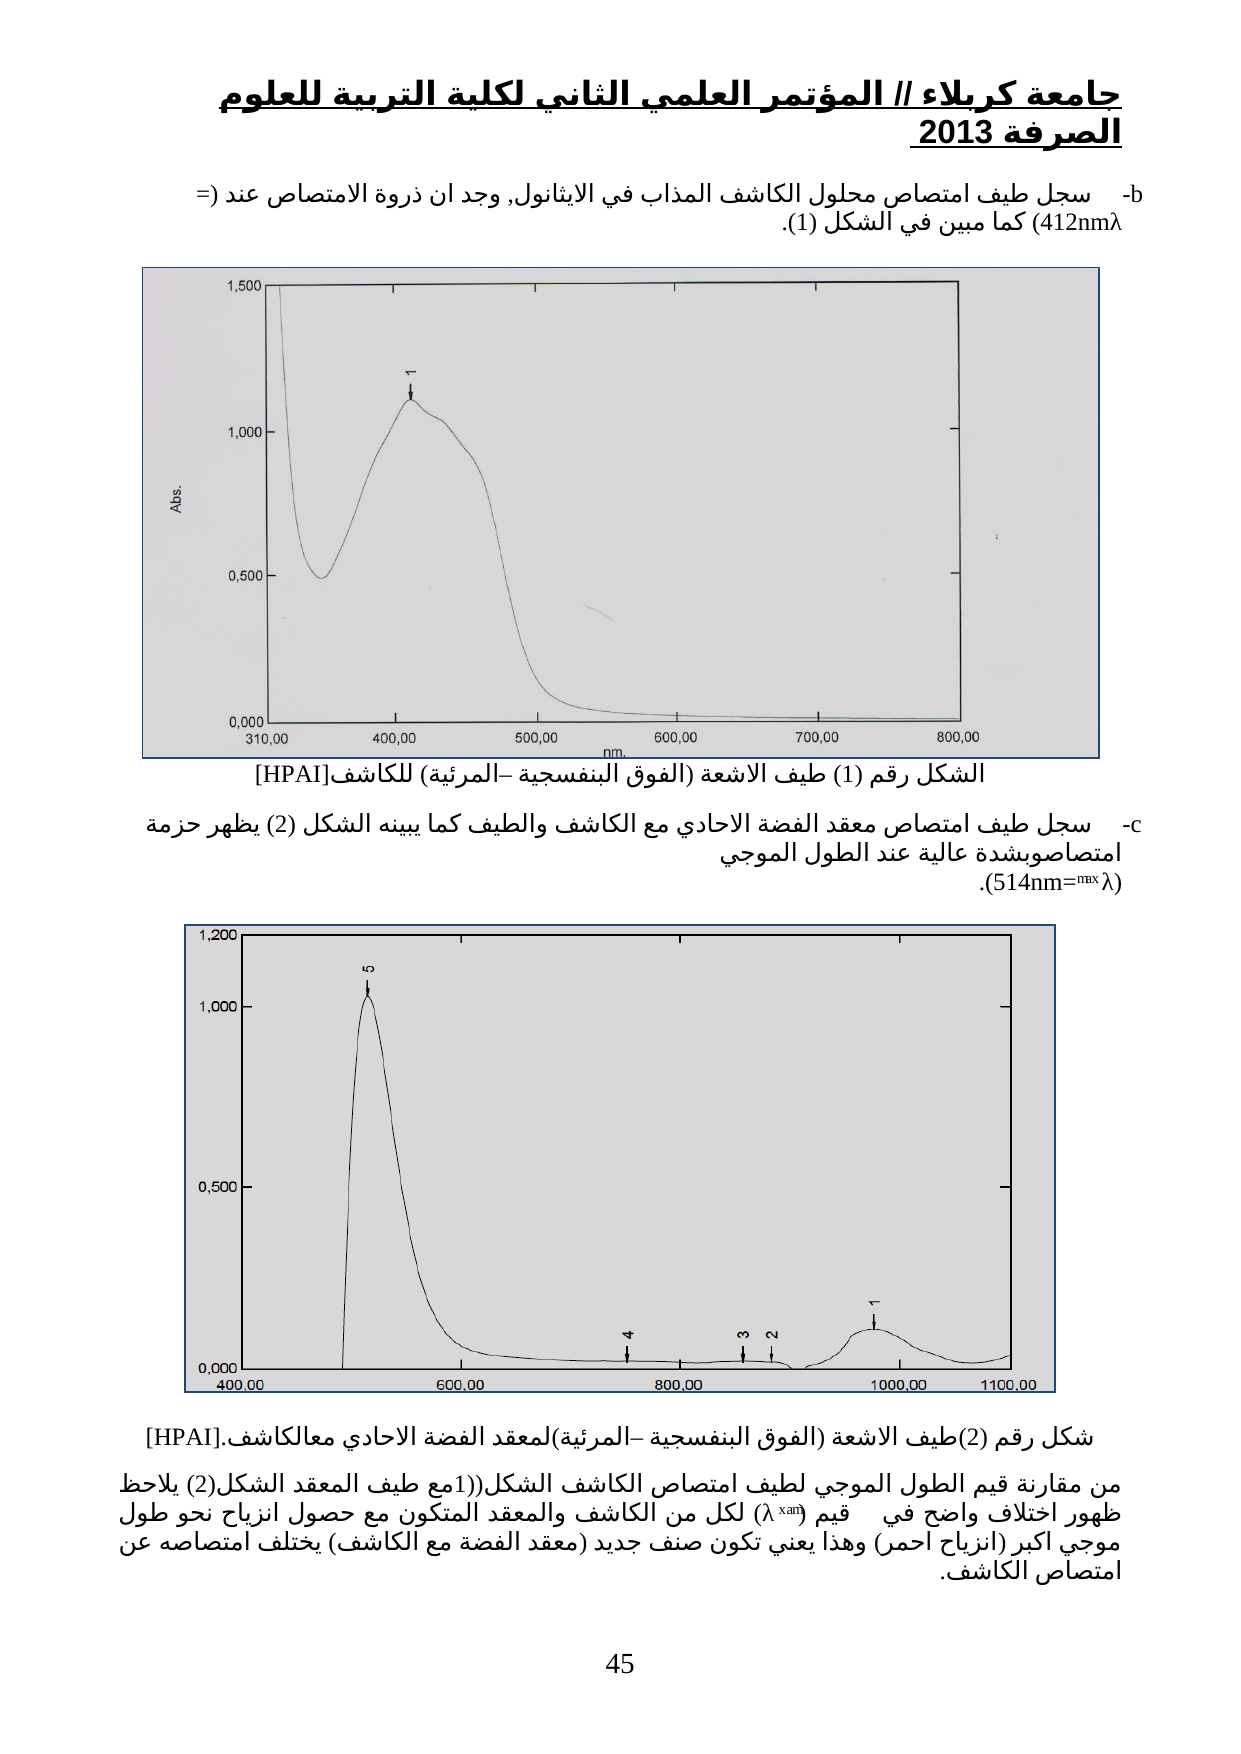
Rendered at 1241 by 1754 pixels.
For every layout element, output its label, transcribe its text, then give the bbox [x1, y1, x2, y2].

text الشكل رقم (1) طيف الاشعة (الفوق البنفسجية –المرئية) للكاشف[HPAI] [118, 759, 1122, 788]
picture [143, 268, 1098, 757]
list سجل طيف امتصاص محلول الكاشف المذاب في الايثانول, وجد ان ذروة الامتصاص عند (=412nmλ) كما مبين في الشكل (1). [118, 179, 1122, 236]
text من مقارنة قيم الطول الموجي لطيف امتصاص الكاشف الشكل((1مع طيف المعقد الشكل(2) يلاحظ ظهور اختلاف واضح في قيم (ͫ ͣ ͯ λ) لكل من الكاشف والمعقد المتكون مع حصول انزياح نحو طول موجي اكبر (انزياح احمر) وهذا يعني تكون صنف جديد (معقد الفضة مع الكاشف) يختلف امتصاصه عن امتصاص الكاشف. [118, 1469, 1122, 1584]
list (514nm= ͫ ͣ ͯ λ). [118, 867, 1122, 895]
list شكل رقم (2)طيف الاشعة (الفوق البنفسجية –المرئية)لمعقد الفضة الاحادي معالكاشف.[HPAI] [118, 1422, 1122, 1450]
list سجل طيف امتصاص معقد الفضة الاحادي مع الكاشف والطيف كما يبينه الشكل (2) يظهر حزمة امتصاصوبشدة عالية عند الطول الموجي [118, 809, 1122, 867]
